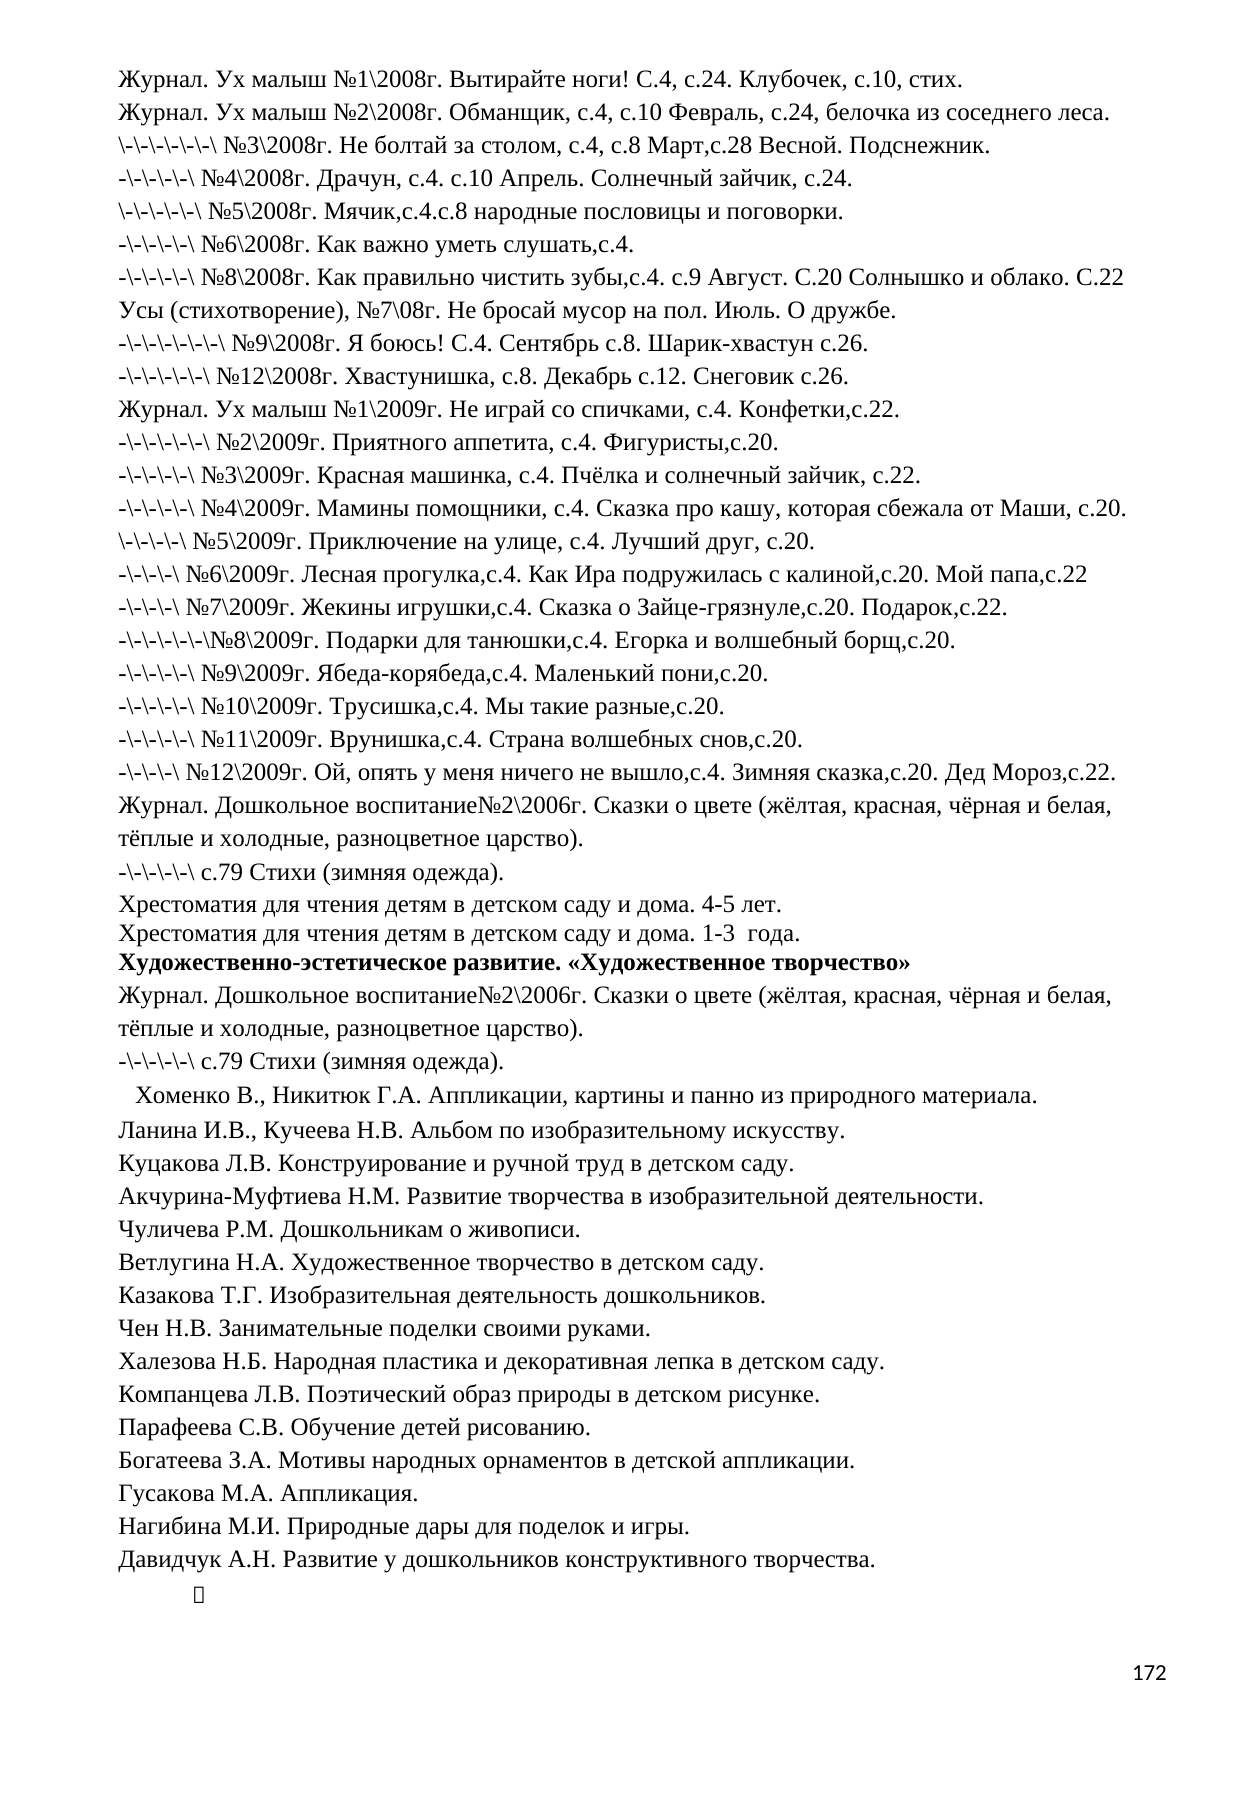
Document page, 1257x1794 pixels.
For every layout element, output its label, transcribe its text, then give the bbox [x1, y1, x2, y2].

text Художественно-эстетическое развитие. «Художественное творчество» [118, 947, 1167, 976]
text Казакова Т.Г. Изобразительная деятельность дошкольников. [118, 1280, 1167, 1309]
text Чен Н.В. Занимательные поделки своими руками. [118, 1313, 1167, 1342]
text Халезова Н.Б. Народная пластика и декоративная лепка в детском саду. [118, 1346, 1167, 1375]
text -\-\-\-\-\-\ №12\2008г. Хвастунишка, с.8. Декабрь с.12. Снеговик с.26. [118, 361, 1167, 390]
text Давидчук А.Н. Развитие у дошкольников конструктивного творчества. [118, 1544, 1167, 1573]
text Хрестоматия для чтения детям в детском саду и дома. 4-5 лет. [118, 889, 1167, 918]
text -\-\-\-\-\ №4\2009г. Мамины помощники, с.4. Сказка про кашу, которая сбежала от Маши, с.20. [118, 493, 1167, 522]
text -\-\-\-\ №7\2009г. Жекины игрушки,с.4. Сказка о Зайце-грязнуле,с.20. Подарок,с.22. [118, 592, 1167, 621]
text -\-\-\-\ №12\2009г. Ой, опять у меня ничего не вышло,с.4. Зимняя сказка,с.20. Дед Мороз,с.22. [118, 757, 1167, 786]
text Гусакова М.А. Аппликация. [118, 1478, 1167, 1507]
text -\-\-\-\-\ №4\2008г. Драчун, с.4. с.10 Апрель. Солнечный зайчик, с.24. [118, 163, 1167, 192]
text \-\-\-\-\ №5\2009г. Приключение на улице, с.4. Лучший друг, с.20. [118, 526, 1167, 555]
text -\-\-\-\ №6\2009г. Лесная прогулка,с.4. Как Ира подружилась с калиной,с.20. Мой папа,с.22 [118, 559, 1167, 588]
text Журнал. Ух малыш №1\2009г. Не играй со спичками, с.4. Конфетки,с.22. [118, 394, 1167, 423]
text Журнал. Дошкольное воспитание№2\2006г. Сказки о цвете (жёлтая, красная, чёрная и белая, тёплые и холодные, разноцветное царство). [118, 980, 1167, 1042]
text -\-\-\-\-\ №11\2009г. Врунишка,с.4. Страна волшебных снов,с.20. [118, 724, 1167, 753]
text Компанцева Л.В. Поэтический образ природы в детском рисунке. [118, 1379, 1167, 1408]
text \-\-\-\-\-\-\ №3\2008г. Не болтай за столом, с.4, с.8 Март,с.28 Весной. Подснежник. [118, 130, 1167, 159]
text Ланина И.В., Кучеева Н.В. Альбом по изобразительному искусству. [118, 1115, 1167, 1144]
text Хрестоматия для чтения детям в детском саду и дома. 1-3 года. [118, 918, 1167, 947]
text -\-\-\-\-\ с.79 Стихи (зимняя одежда). [118, 1046, 1167, 1075]
text -\-\-\-\-\ №3\2009г. Красная машинка, с.4. Пчёлка и солнечный зайчик, с.22. [118, 460, 1167, 489]
text -\-\-\-\-\ №9\2009г. Ябеда-корябеда,с.4. Маленький пони,с.20. [118, 658, 1167, 687]
text -\-\-\-\-\-\-\ №9\2008г. Я боюсь! С.4. Сентябрь с.8. Шарик-хвастун с.26. [118, 328, 1167, 357]
text Акчурина-Муфтиева Н.М. Развитие творчества в изобразительной деятельности. [118, 1181, 1167, 1210]
text Журнал. Дошкольное воспитание№2\2006г. Сказки о цвете (жёлтая, красная, чёрная и белая, тёплые и холодные, разноцветное царство). [118, 791, 1167, 852]
text Ветлугина Н.А. Художественное творчество в детском саду. [118, 1247, 1167, 1276]
text Журнал. Ух малыш №2\2008г. Обманщик, с.4, с.10 Февраль, с.24, белочка из соседнего леса. [118, 97, 1167, 126]
text -\-\-\-\-\-\№8\2009г. Подарки для танюшки,с.4. Егорка и волшебный борщ,с.20. [118, 625, 1167, 654]
text Парафеева С.В. Обучение детей рисованию. [118, 1412, 1167, 1441]
text \-\-\-\-\-\ №5\2008г. Мячик,с.4.с.8 народные пословицы и поговорки. [118, 196, 1167, 225]
text -\-\-\-\-\ №8\2008г. Как правильно чистить зубы,с.4. с.9 Август. С.20 Солнышко и облако. С.22 Усы (стихотворение), №7\08г. Не бросай мусор на пол. Июль. О дружбе. [118, 262, 1167, 324]
text Богатеева З.А. Мотивы народных орнаментов в детской аппликации. [118, 1445, 1167, 1474]
text Хоменко В., Никитюк Г.А. Аппликации, картины и панно из природного материала. [118, 1081, 1167, 1109]
text Куцакова Л.В. Конструирование и ручной труд в детском саду. [118, 1148, 1167, 1177]
text Чуличева Р.М. Дошкольникам о живописи. [118, 1214, 1167, 1243]
text -\-\-\-\-\ с.79 Стихи (зимняя одежда). [118, 857, 1167, 885]
text -\-\-\-\-\-\ №2\2009г. Приятного аппетита, с.4. Фигуристы,с.20. [118, 427, 1167, 456]
text -\-\-\-\-\ №6\2008г. Как важно уметь слушать,с.4. [118, 229, 1167, 258]
text -\-\-\-\-\ №10\2009г. Трусишка,с.4. Мы такие разные,с.20. [118, 691, 1167, 720]
text Нагибина М.И. Природные дары для поделок и игры. [118, 1511, 1167, 1540]
text Журнал. Ух малыш №1\2008г. Вытирайте ноги! С.4, с.24. Клубочек, с.10, стих. [118, 64, 1167, 93]
